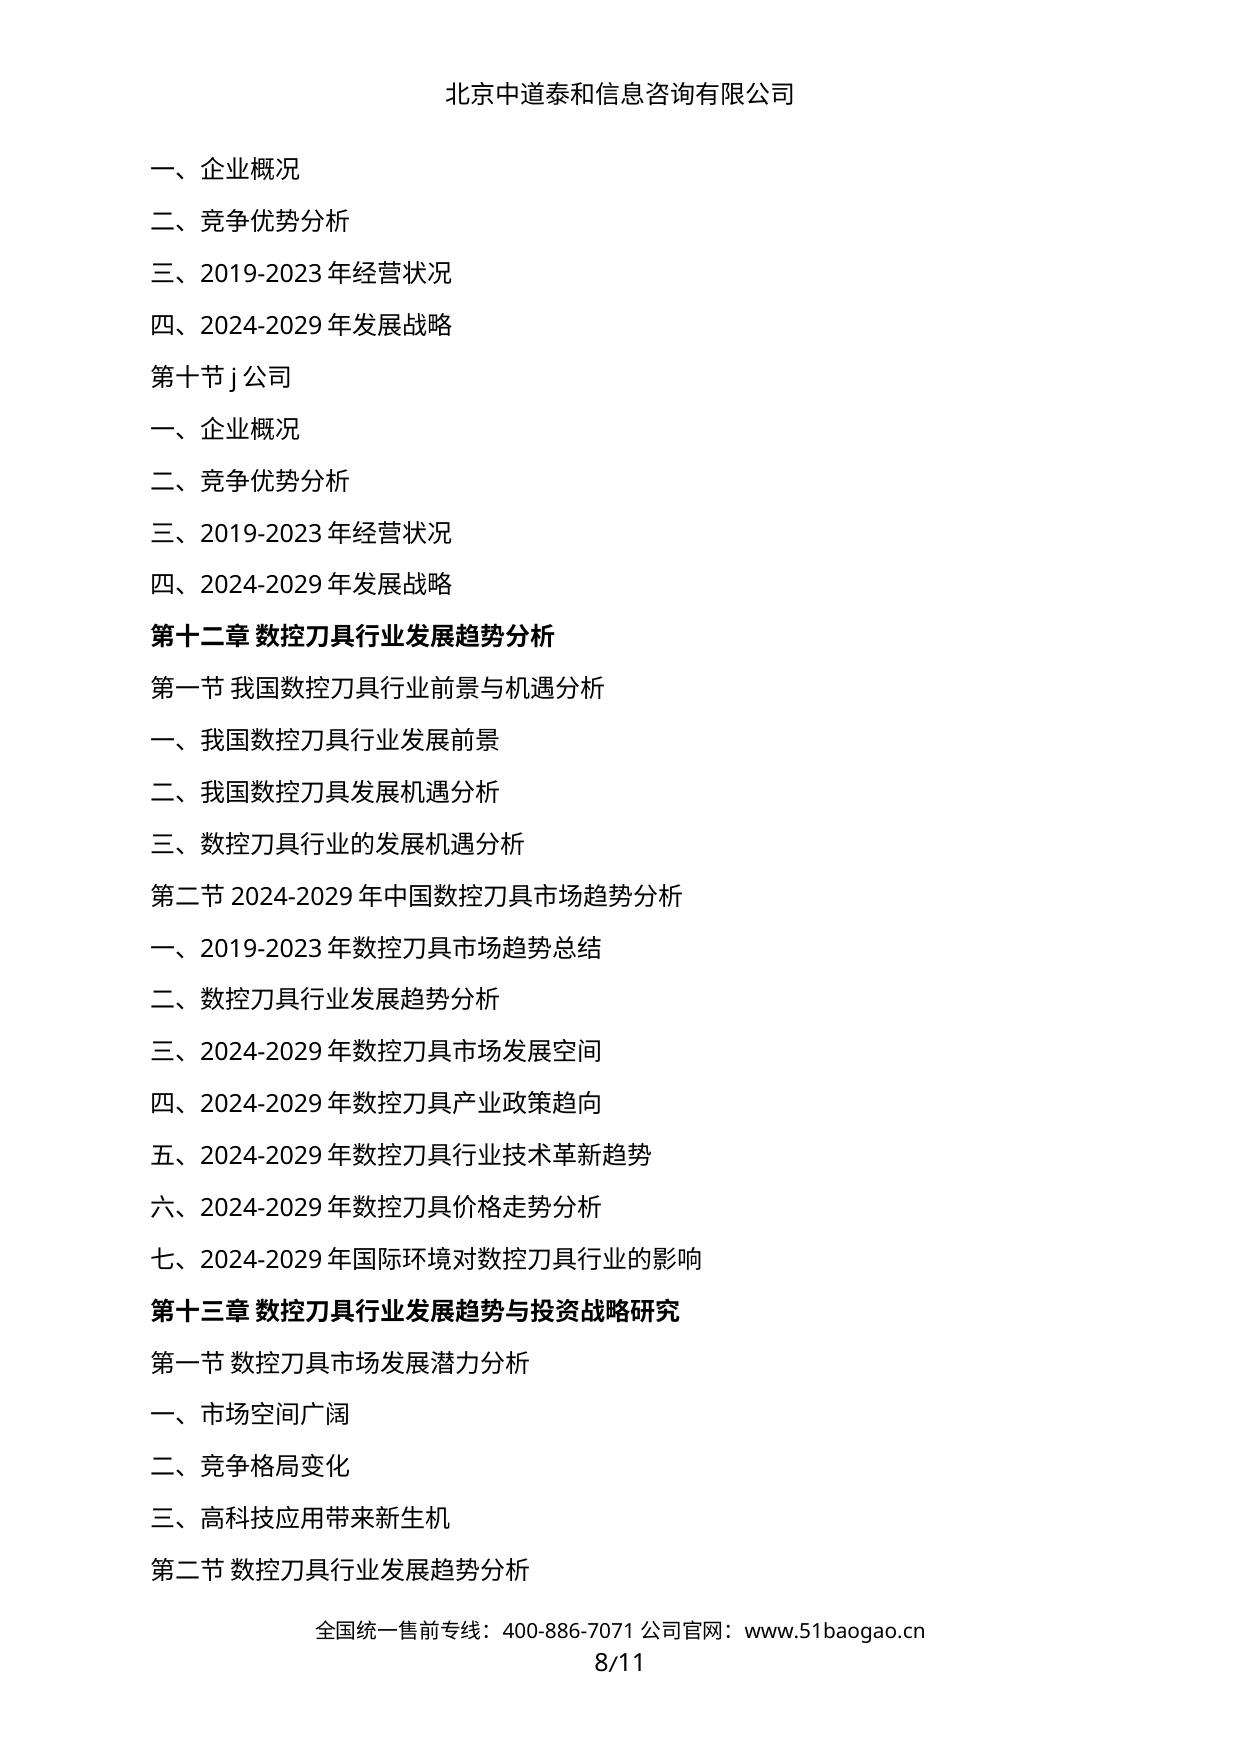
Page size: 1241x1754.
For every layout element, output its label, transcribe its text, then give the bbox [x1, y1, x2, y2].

text 二、竞争优势分析 [150, 202, 1090, 238]
text 五、2024-2029年数控刀具行业技术革新趋势 [150, 1136, 1090, 1172]
text 第二节 2024-2029年中国数控刀具市场趋势分析 [150, 876, 1090, 912]
text 六、2024-2029年数控刀具价格走势分析 [150, 1187, 1090, 1224]
text 一、2019-2023年数控刀具市场趋势总结 [150, 928, 1090, 964]
text 二、竞争优势分析 [150, 461, 1090, 497]
text 第二节 数控刀具行业发展趋势分析 [150, 1551, 1090, 1587]
text 三、2019-2023年经营状况 [150, 254, 1090, 290]
text 四、2024-2029年发展战略 [150, 565, 1090, 601]
text 一、我国数控刀具行业发展前景 [150, 721, 1090, 757]
text 一、市场空间广阔 [150, 1395, 1090, 1431]
text 一、企业概况 [150, 409, 1090, 446]
text 第十二章 数控刀具行业发展趋势分析 [150, 617, 1090, 653]
text 第一节 数控刀具市场发展潜力分析 [150, 1343, 1090, 1379]
text 四、2024-2029年发展战略 [150, 306, 1090, 342]
text 第十三章 数控刀具行业发展趋势与投资战略研究 [150, 1291, 1090, 1327]
text 二、数控刀具行业发展趋势分析 [150, 980, 1090, 1016]
text 第一节 我国数控刀具行业前景与机遇分析 [150, 669, 1090, 705]
text 三、高科技应用带来新生机 [150, 1499, 1090, 1535]
text 三、2019-2023年经营状况 [150, 513, 1090, 549]
text 四、2024-2029年数控刀具产业政策趋向 [150, 1084, 1090, 1120]
text 一、企业概况 [150, 150, 1090, 186]
text 第十节 j公司 [150, 357, 1090, 394]
text 三、数控刀具行业的发展机遇分析 [150, 824, 1090, 861]
text 七、2024-2029年国际环境对数控刀具行业的影响 [150, 1239, 1090, 1276]
text 二、我国数控刀具发展机遇分析 [150, 772, 1090, 809]
text 三、2024-2029年数控刀具市场发展空间 [150, 1032, 1090, 1068]
text 二、竞争格局变化 [150, 1447, 1090, 1483]
